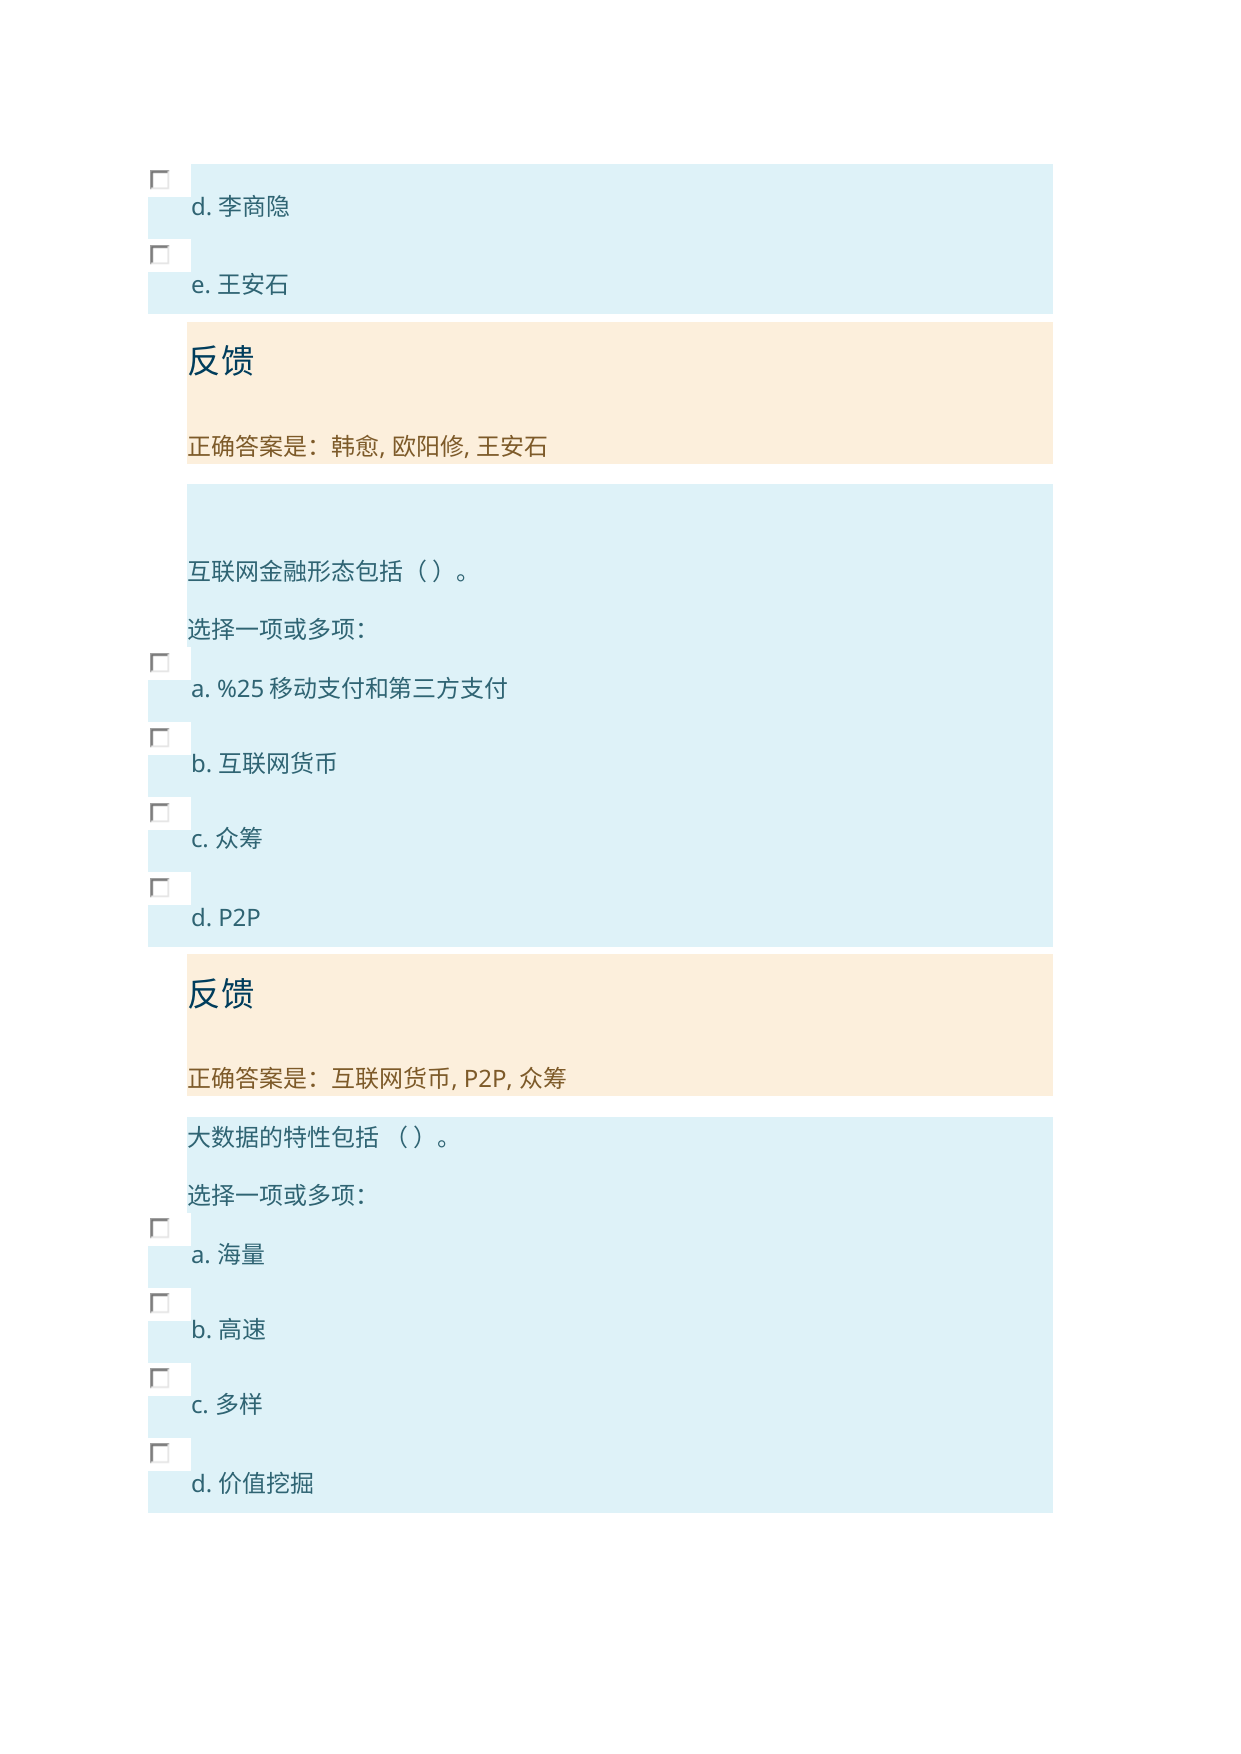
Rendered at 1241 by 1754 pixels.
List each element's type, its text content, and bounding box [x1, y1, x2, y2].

text c. 众筹 [148, 797, 1053, 872]
text a. 海量 [148, 1213, 1053, 1288]
text 选择一项或多项： [187, 609, 1053, 647]
text 互联网金融形态包括（ ）。 [187, 551, 1053, 589]
text 选择一项或多项： [187, 1175, 1053, 1213]
text a. %25移动支付和第三方支付 [148, 647, 1053, 722]
text b. 高速 [148, 1288, 1053, 1363]
text c. 多样 [148, 1363, 1053, 1438]
text d. 价值挖掘 [148, 1438, 1053, 1513]
text 大数据的特性包括 （ ）。 [187, 1117, 1053, 1154]
text 正确答案是：韩愈, 欧阳修, 王安石 [187, 426, 1053, 464]
text e. 王安石 [148, 239, 1053, 314]
text 反馈 [187, 954, 1053, 1029]
text d. P2P [148, 872, 1053, 947]
text 反馈 [187, 322, 1053, 397]
text d. 李商隐 [148, 164, 1053, 239]
text b. 互联网货币 [148, 722, 1053, 797]
text 正确答案是：互联网货币, P2P, 众筹 [187, 1059, 1053, 1096]
